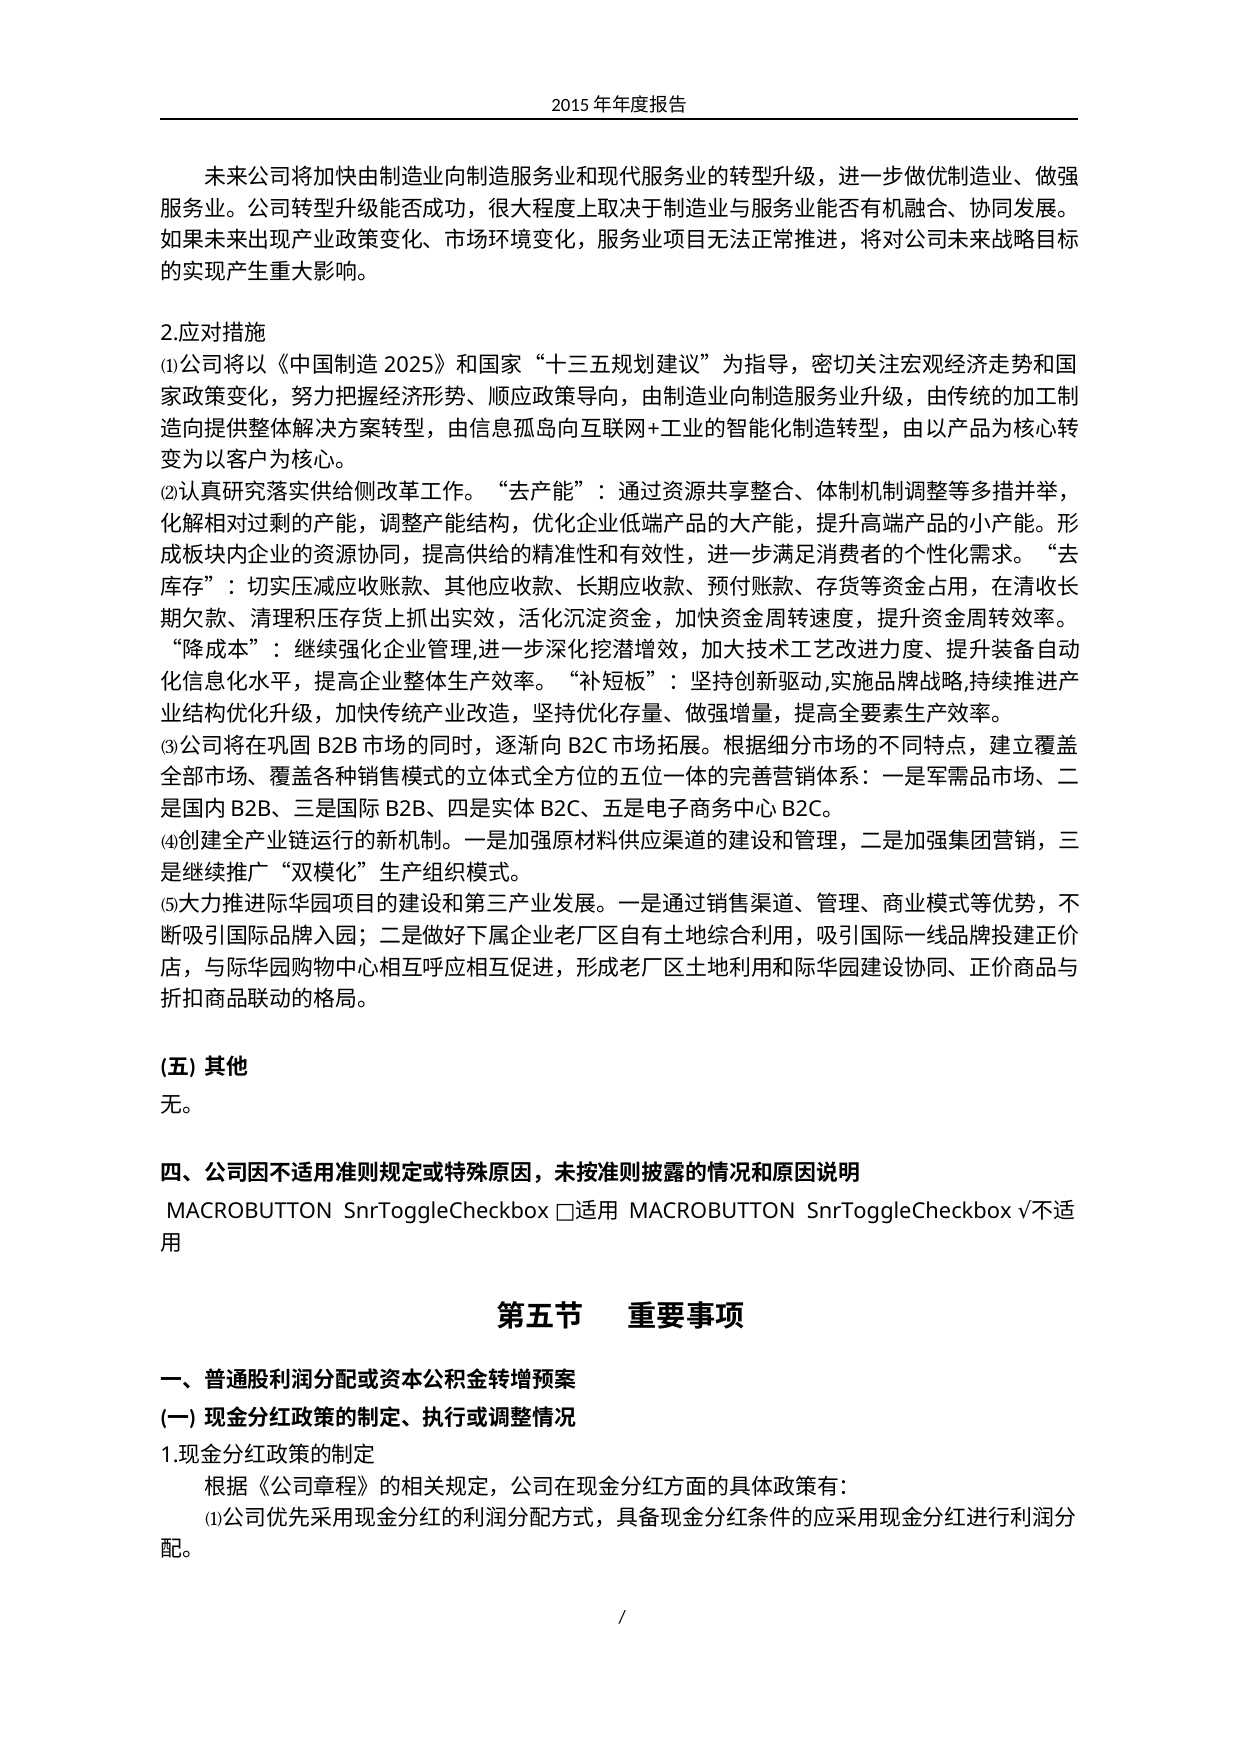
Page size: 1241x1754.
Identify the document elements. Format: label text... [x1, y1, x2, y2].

subtitle 普通股利润分配或资本公积金转增预案 [160, 1362, 1080, 1394]
subtitle 重要事项 [160, 1292, 1080, 1334]
